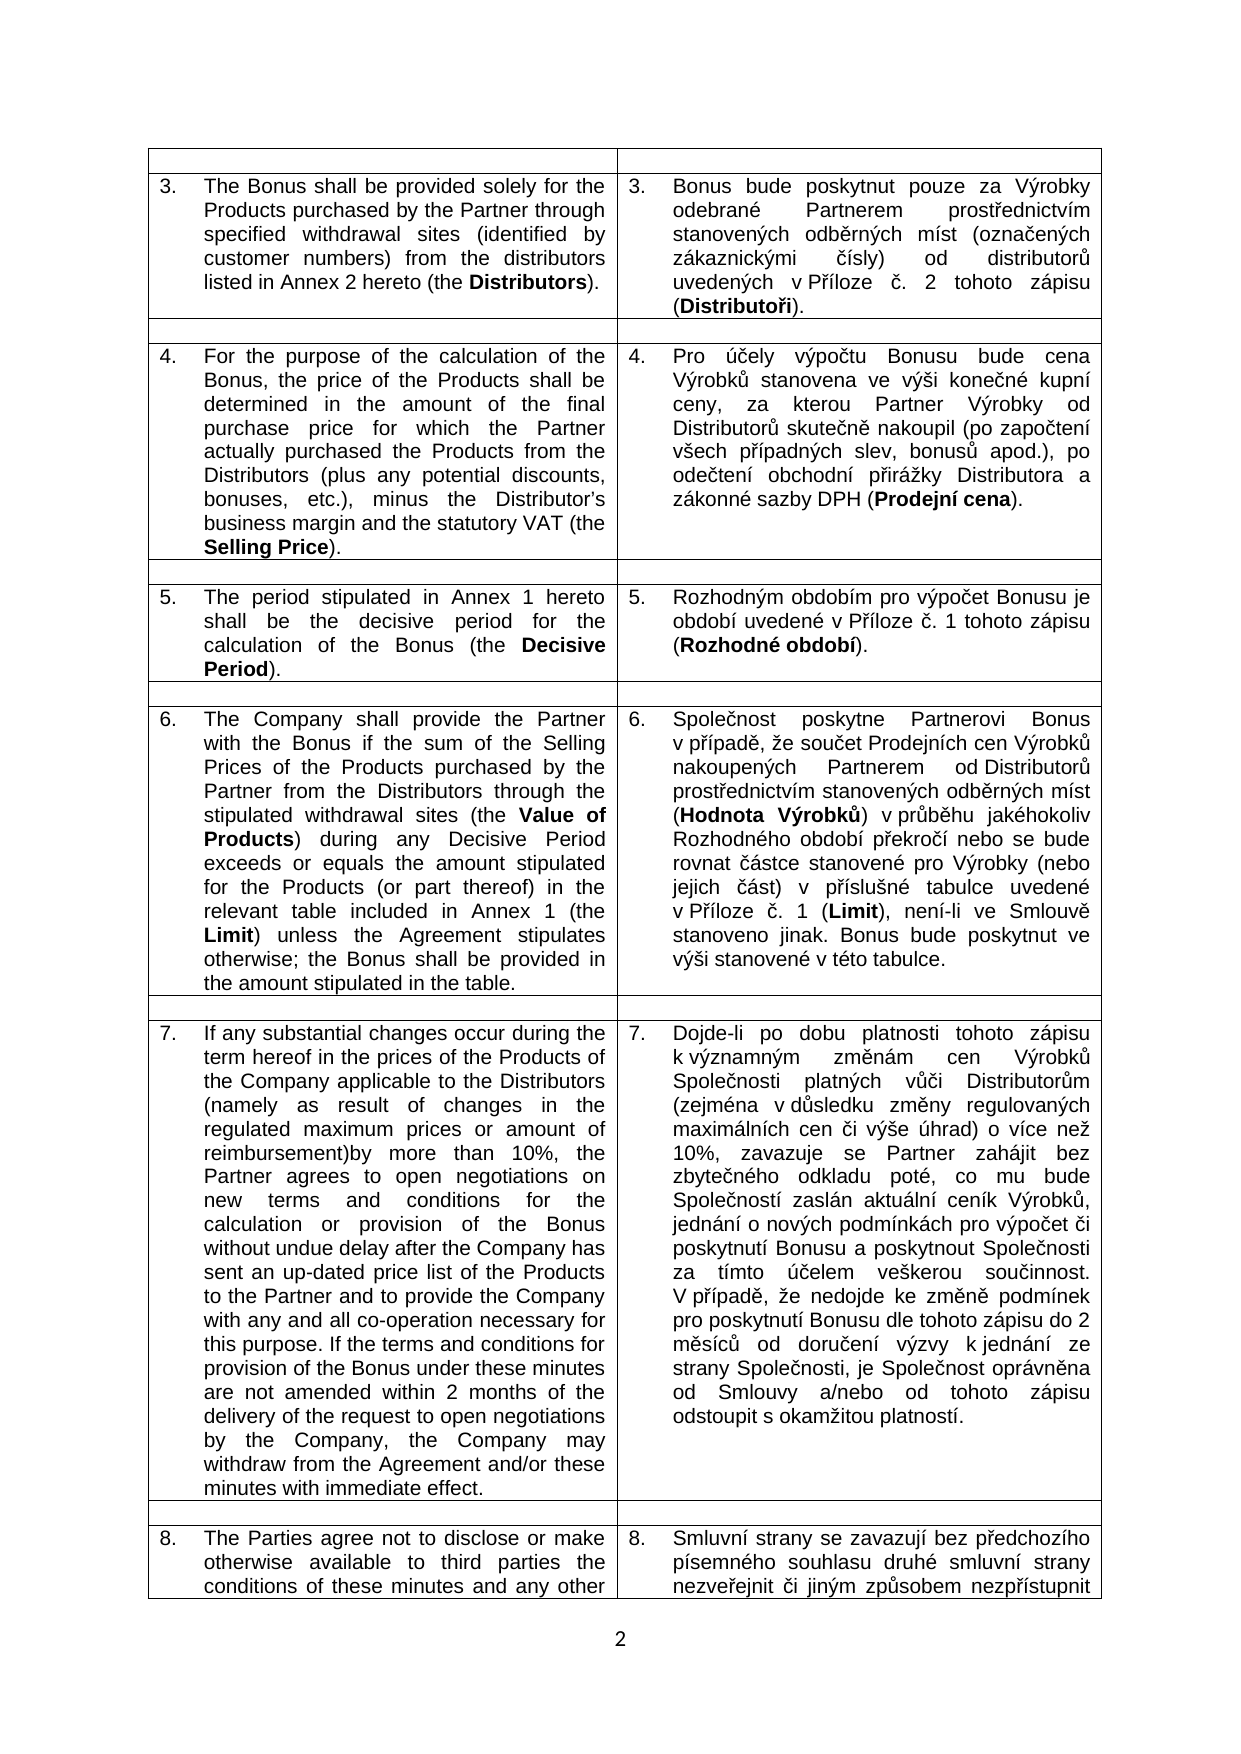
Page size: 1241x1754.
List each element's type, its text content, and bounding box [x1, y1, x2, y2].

table_cell [149, 996, 617, 1019]
table_cell [149, 1501, 617, 1525]
table_cell Bonus bude poskytnut pouze za Výrobky odebrané Partnerem prostřednictvím stanovených odběrných míst (označených zákaznickými čísly) od distributorů uvedených v Příloze č. 2 tohoto zápisu (Distributoři). [618, 174, 1101, 317]
table_cell [618, 560, 1101, 584]
table_cell [149, 682, 617, 706]
table_cell [618, 682, 1101, 706]
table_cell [618, 1526, 1101, 1598]
table_cell [618, 149, 1101, 173]
table_cell If any substantial changes occur during the term hereof in the prices of the Products of the Company applicable to the Distributors (namely as result of changes in the regulated maximum prices or amount of reimbursement)by more than 10%, the Partner agrees to open negotiations on new terms and conditions for the calculation or provision of the Bonus without undue delay after the Company has sent an up-dated price list of the Products to the Partner and to provide the Company with any and all co-operation necessary for this purpose. If the terms and conditions for provision of the Bonus under these minutes are not amended within 2 months of the delivery of the request to open negotiations by the Company, the Company may withdraw from the Agreement and/or these minutes with immediate effect. [149, 1021, 617, 1500]
table_cell [149, 560, 617, 584]
table_cell For the purpose of the calculation of the Bonus, the price of the Products shall be determined in the amount of the final purchase price for which the Partner actually purchased the Products from the Distributors (plus any potential discounts, bonuses, etc.), minus the Distributor’s business margin and the statutory VAT (the Selling Price). [149, 344, 617, 559]
table_cell [618, 996, 1101, 1019]
table_cell Pro účely výpočtu Bonusu bude cena Výrobků stanovena ve výši konečné kupní ceny, za kterou Partner Výrobky od Distributorů skutečně nakoupil (po započtení všech případných slev, bonusů apod.), po odečtení obchodní přirážky Distributora a zákonné sazby DPH (Prodejní cena). [618, 344, 1101, 559]
table_cell [618, 1501, 1101, 1525]
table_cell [149, 1526, 617, 1598]
table_cell Společnost poskytne Partnerovi Bonus v případě, že součet Prodejních cen Výrobků nakoupených Partnerem od Distributorů prostřednictvím stanovených odběrných míst (Hodnota Výrobků) v průběhu jakéhokoliv Rozhodného období překročí nebo se bude rovnat částce stanovené pro Výrobky (nebo jejich část) v příslušné tabulce uvedené v Příloze č. 1 (Limit), není-li ve Smlouvě stanoveno jinak. Bonus bude poskytnut ve výši stanovené v této tabulce. [618, 707, 1101, 994]
table_cell [618, 319, 1101, 342]
table_cell The Bonus shall be provided solely for the Products purchased by the Partner through specified withdrawal sites (identified by customer numbers) from the distributors listed in Annex 2 hereto (the Distributors). [149, 174, 617, 317]
table_cell [149, 319, 617, 342]
table_cell Rozhodným obdobím pro výpočet Bonusu je období uvedené v Příloze č. 1 tohoto zápisu (Rozhodné období). [618, 585, 1101, 681]
table_cell The Company shall provide the Partner with the Bonus if the sum of the Selling Prices of the Products purchased by the Partner from the Distributors through the stipulated withdrawal sites (the Value of Products) during any Decisive Period exceeds or equals the amount stipulated for the Products (or part thereof) in the relevant table included in Annex 1 (the Limit) unless the Agreement stipulates otherwise; the Bonus shall be provided in the amount stipulated in the table. [149, 707, 617, 994]
table_cell Dojde-li po dobu platnosti tohoto zápisu k významným změnám cen Výrobků Společnosti platných vůči Distributorům (zejména v důsledku změny regulovaných maximálních cen či výše úhrad) o více než 10%, zavazuje se Partner zahájit bez zbytečného odkladu poté, co mu bude Společností zaslán aktuální ceník Výrobků, jednání o nových podmínkách pro výpočet či poskytnutí Bonusu a poskytnout Společnosti za tímto účelem veškerou součinnost. V případě, že nedojde ke změně podmínek pro poskytnutí Bonusu dle tohoto zápisu do 2 měsíců od doručení výzvy k jednání ze strany Společnosti, je Společnost oprávněna od Smlouvy a/nebo od tohoto zápisu odstoupit s okamžitou platností. [618, 1021, 1101, 1500]
table_cell [149, 149, 617, 173]
table_cell The period stipulated in Annex 1 hereto shall be the decisive period for the calculation of the Bonus (the Decisive Period). [149, 585, 617, 681]
